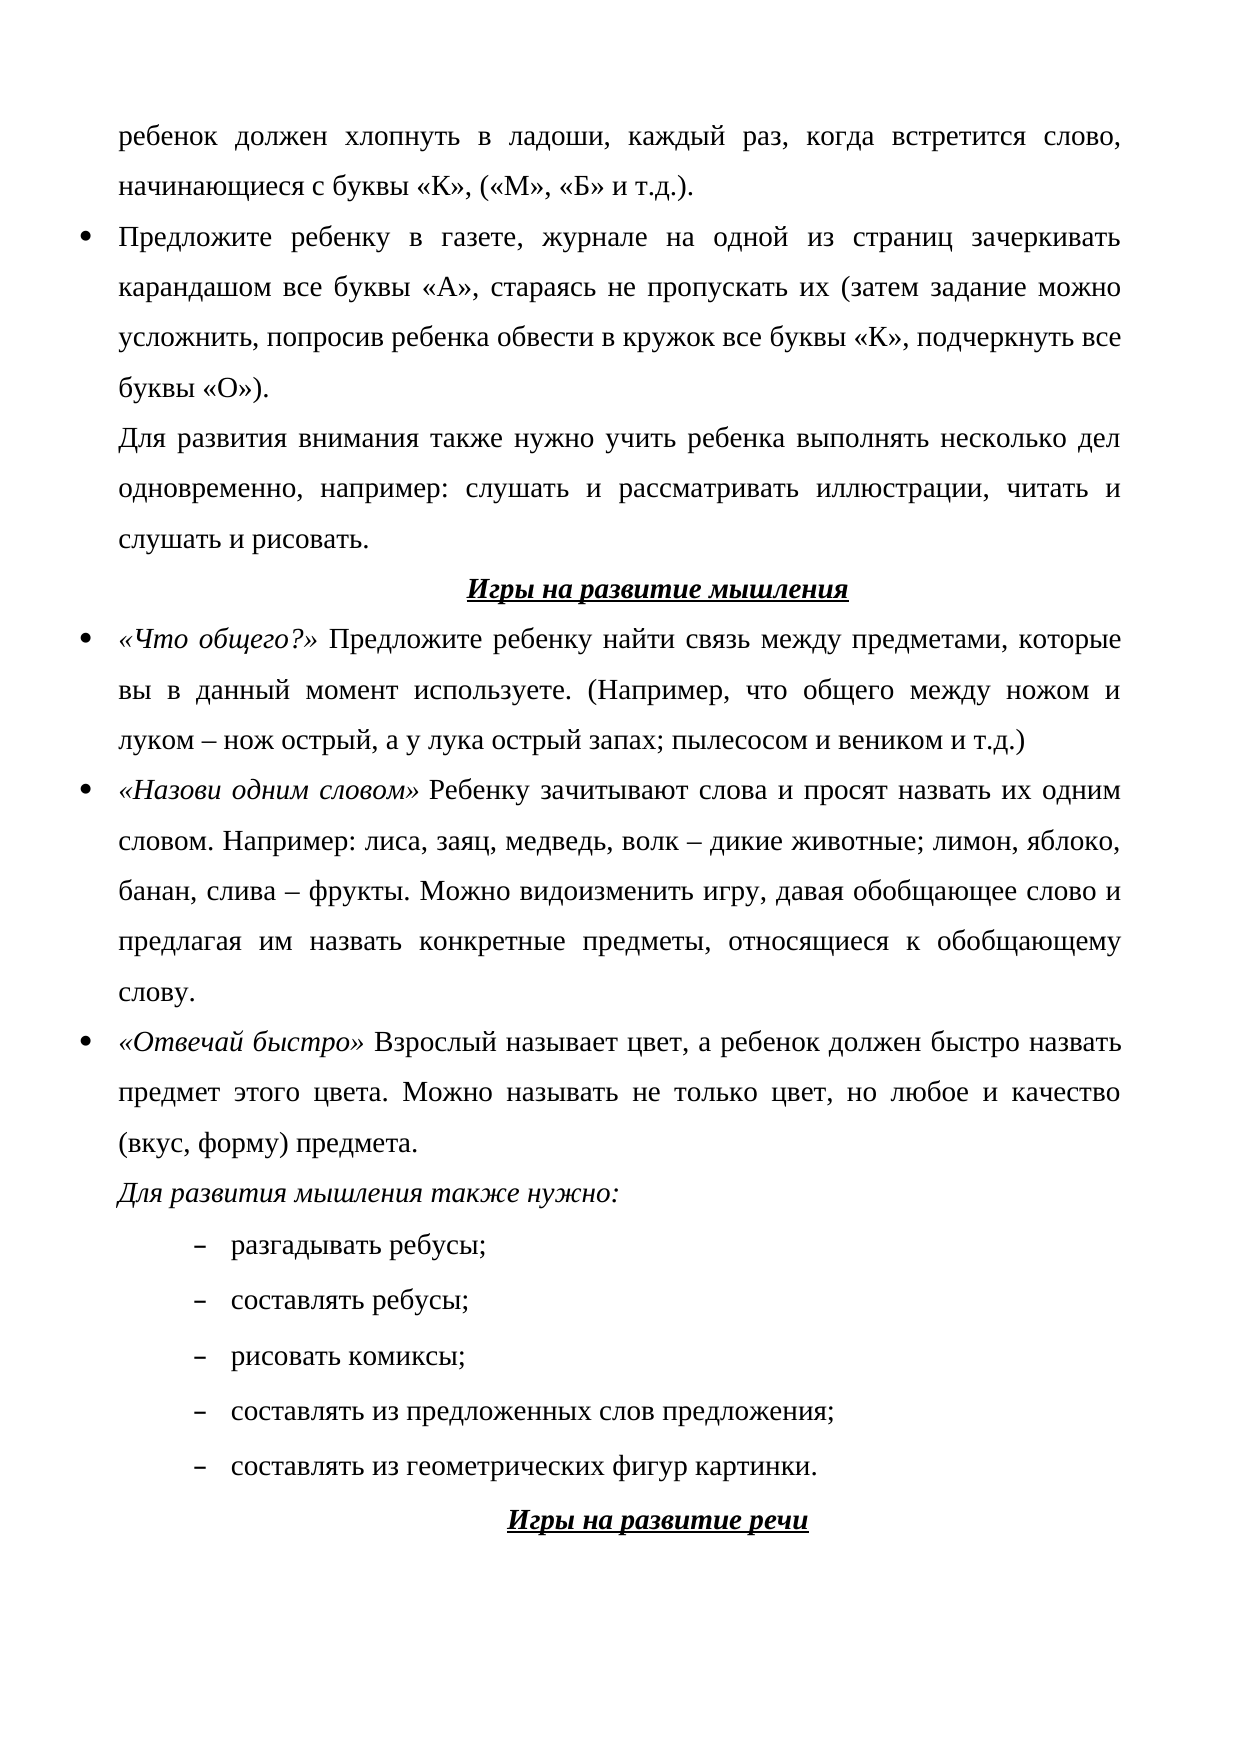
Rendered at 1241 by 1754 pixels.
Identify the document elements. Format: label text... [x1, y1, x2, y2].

list рисовать комиксы; [118, 1336, 1122, 1373]
list составлять ребусы; [118, 1281, 1122, 1318]
text Игры на развитие мышления [118, 571, 1122, 604]
text Игры на развитие речи [118, 1502, 1122, 1536]
list «Отвечай быстро» Взрослый называет цвет, а ребенок должен быстро назвать предмет этого цвета. Можно называть не только цвет, но любое и качество (вкус, форму) предмета. [81, 1024, 1122, 1158]
list разгадывать ребусы; [118, 1225, 1122, 1262]
list Для развития мышления также нужно: [118, 1175, 1122, 1209]
list Для развития внимания также нужно учить ребенка выполнять несколько дел одновременно, например: слушать и рассматривать иллюстрации, читать и слушать и рисовать. [118, 420, 1122, 554]
list составлять из геометрических фигур картинки. [118, 1447, 1122, 1483]
list «Что общего?» Предложите ребенку найти связь между предметами, которые вы в данный момент используете. (Например, что общего между ножом и луком – нож острый, а у лука острый запах; пылесосом и веником и т.д.) [81, 621, 1122, 756]
list составлять из предложенных слов предложения; [118, 1391, 1122, 1428]
list Предложите ребенку в газете, журнале на одной из страниц зачеркивать карандашом все буквы «А», стараясь не пропускать их (затем задание можно усложнить, попросив ребенка обвести в кружок все буквы «К», подчеркнуть все буквы «О»). [81, 219, 1122, 403]
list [81, 118, 1122, 202]
list «Назови одним словом» Ребенку зачитывают слова и просят назвать их одним словом. Например: лиса, заяц, медведь, волк – дикие животные; лимон, яблоко, банан, слива – фрукты. Можно видоизменить игру, давая обобщающее слово и предлагая им назвать конкретные предметы, относящиеся к обобщающему слову. [81, 772, 1122, 1007]
